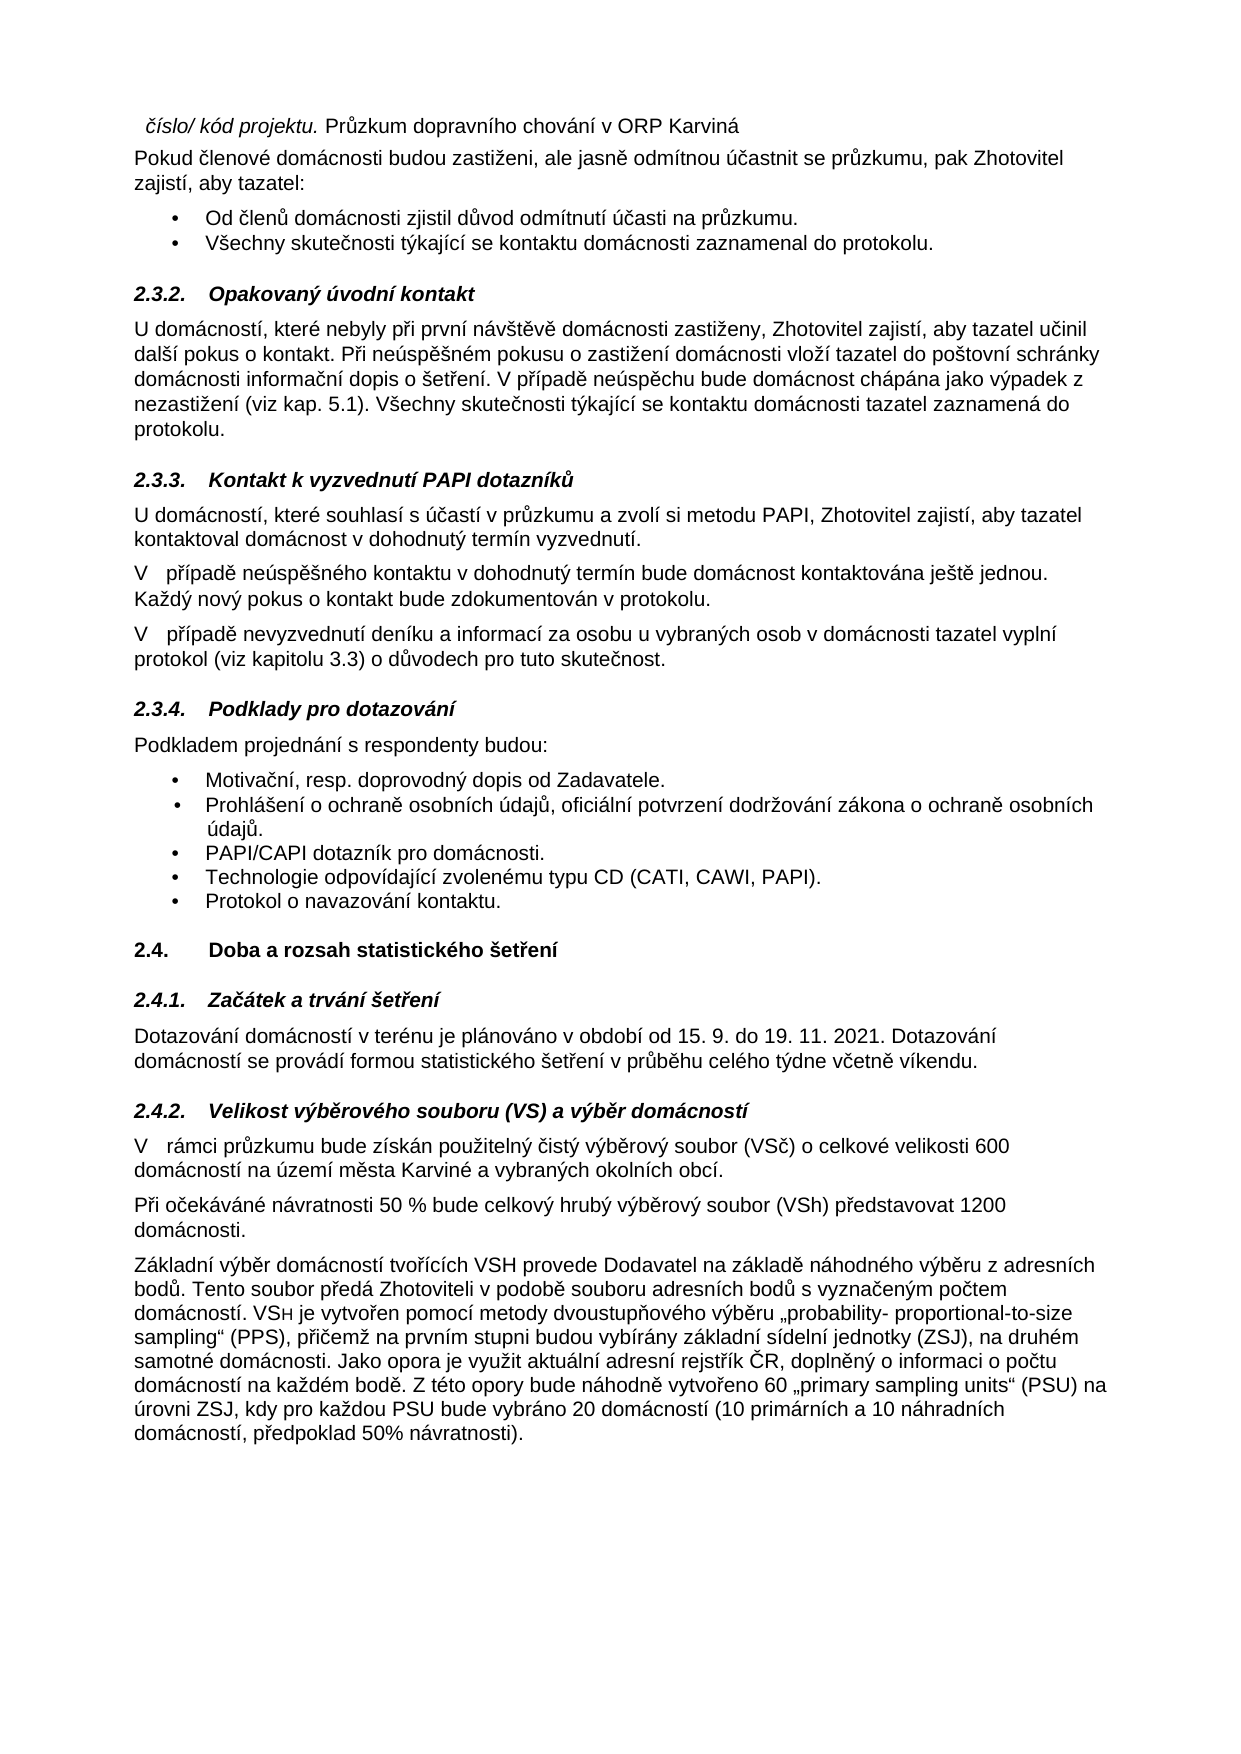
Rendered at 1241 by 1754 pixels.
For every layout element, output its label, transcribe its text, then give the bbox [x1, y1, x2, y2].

list Prohlášení o ochraně osobních údajů, oficiální potvrzení dodržování zákona o ochraně osobních údajů. [173, 793, 1109, 841]
list Opakovaný úvodní kontakt [134, 281, 1109, 305]
text Při očekáváné návratnosti 50 % bude celkový hrubý výběrový soubor (VSh) představovat 1200 domácnosti. [134, 1193, 1109, 1242]
list Doba a rozsah statistického šetření [134, 938, 1109, 962]
text Podkladem projednání s respondenty budou: [134, 733, 1109, 757]
text Základní výběr domácností tvořících VSH provede Dodavatel na základě náhodného výběru z adresních bodů. Tento soubor předá Zhotoviteli v podobě souboru adresních bodů s vyznačeným počtem domácností. VSH je vytvořen pomocí metody dvoustupňového výběru „probability- proportional-to-size sampling“ (PPS), přičemž na prvním stupni budou vybírány základní sídelní jednotky (ZSJ), na druhém samotné domácnosti. Jako opora je využit aktuální adresní rejstřík ČR, doplněný o informaci o počtu domácností na každém bodě. Z této opory bude náhodně vytvořeno 60 „primary sampling units“ (PSU) na úrovni ZSJ, kdy pro každou PSU bude vybráno 20 domácností (10 primárních a 10 náhradních domácností, předpoklad 50% návratnosti). [134, 1253, 1109, 1445]
text U domácností, které souhlasí s účastí v průzkumu a zvolí si metodu PAPI, Zhotovitel zajistí, aby tazatel kontaktoval domácnost v dohodnutý termín vyzvednutí. [134, 503, 1109, 551]
list případě nevyzvednutí deníku a informací za osobu u vybraných osob v domácnosti tazatel vyplní protokol (viz kapitolu 3.3) o důvodech pro tuto skutečnost. [134, 622, 1109, 671]
list Protokol o navazování kontaktu. [134, 889, 1109, 913]
text Dotazování domácností v terénu je plánováno v období od 15. 9. do 19. 11. 2021. Dotazování domácností se provádí formou statistického šetření v průběhu celého týdne včetně víkendu. [134, 1024, 1109, 1073]
list Od členů domácnosti zjistil důvod odmítnutí účasti na průzkumu. [134, 206, 1109, 230]
text Pokud členové domácnosti budou zastiženi, ale jasně odmítnou účastnit se průzkumu, pak Zhotovitel zajistí, aby tazatel: [134, 146, 1109, 194]
list Technologie odpovídající zvolenému typu CD (CATI, CAWI, PAPI). [134, 865, 1109, 889]
list PAPI/CAPI dotazník pro domácnosti. [134, 841, 1109, 865]
list případě neúspěšného kontaktu v dohodnutý termín bude domácnost kontaktována ještě jednou. Každý nový pokus o kontakt bude zdokumentován v protokolu. [134, 561, 1109, 610]
list Velikost výběrového souboru (VS) a výběr domácností [134, 1099, 1109, 1123]
text U domácností, které nebyly při první návštěvě domácnosti zastiženy, Zhotovitel zajistí, aby tazatel učinil další pokus o kontakt. Při neúspěšném pokusu o zastižení domácnosti vloží tazatel do poštovní schránky domácnosti informační dopis o šetření. V případě neúspěchu bude domácnost chápána jako výpadek z nezastižení (viz kap. 5.1). Všechny skutečnosti týkající se kontaktu domácnosti tazatel zaznamená do protokolu. [134, 317, 1109, 441]
list Motivační, resp. doprovodný dopis od Zadavatele. [134, 768, 1109, 792]
list Začátek a trvání šetření [134, 988, 1109, 1012]
list Kontakt k vyzvednutí PAPI dotazníků [134, 467, 1109, 491]
list Podklady pro dotazování [134, 697, 1109, 721]
list rámci průzkumu bude získán použitelný čistý výběrový soubor (VSč) o celkové velikosti 600 domácností na území města Karviné a vybraných okolních obcí. [134, 1134, 1109, 1182]
list Všechny skutečnosti týkající se kontaktu domácnosti zaznamenal do protokolu. [134, 231, 1109, 255]
